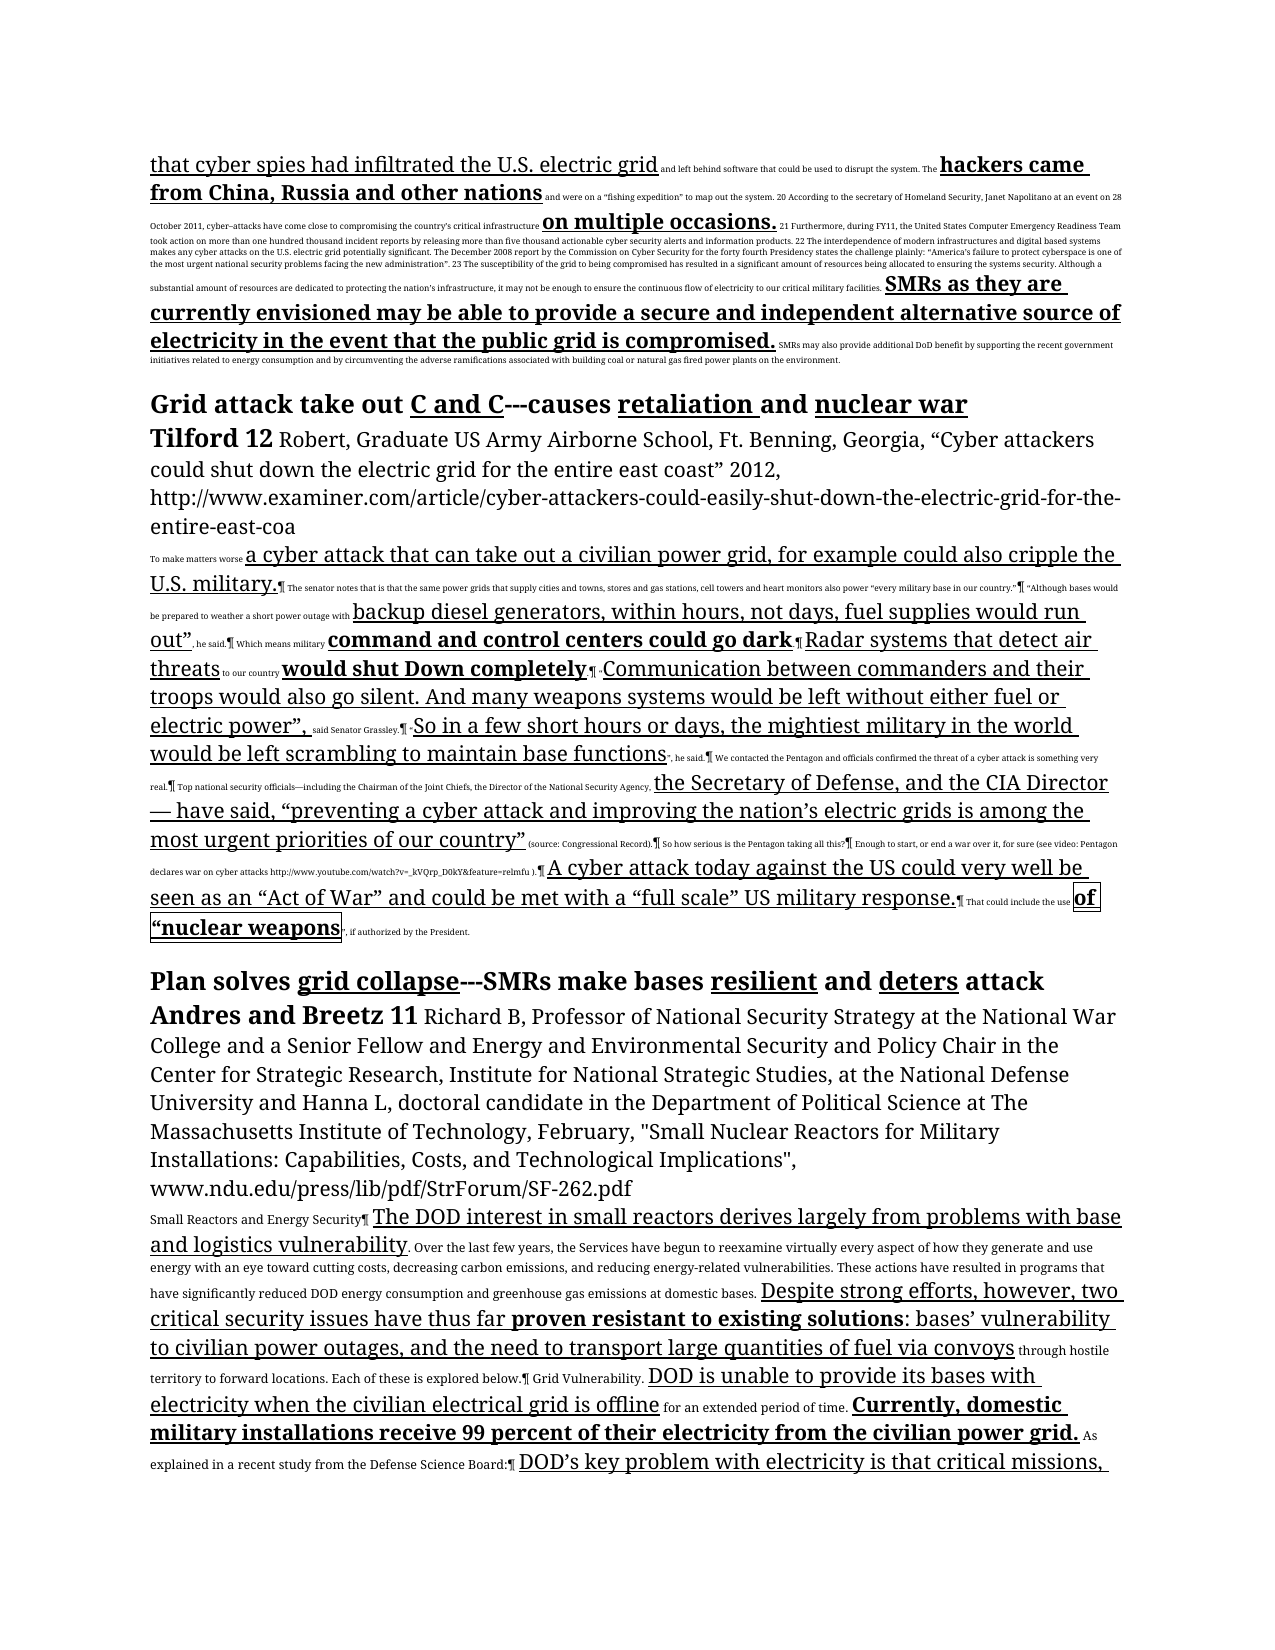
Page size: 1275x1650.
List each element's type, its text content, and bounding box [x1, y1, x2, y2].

text To make matters worse a cyber attack that can take out a civilian power grid, for example could also cripple the U.S. military.¶ The senator notes that is that the same power grids that supply cities and towns, stores and gas stations, cell towers and heart monitors also power “every military base in our country.”¶ “Although bases would be prepared to weather a short power outage with backup diesel generators, within hours, not days, fuel supplies would run out”, he said.¶ Which means military command and control centers could go dark.¶ Radar systems that detect air threats to our country would shut Down completely.¶ “Communication between commanders and their troops would also go silent. And many weapons systems would be left without either fuel or electric power”, said Senator Grassley.¶ “So in a few short hours or days, the mightiest military in the world would be left scrambling to maintain base functions”, he said.¶ We contacted the Pentagon and officials confirmed the threat of a cyber attack is something very real.¶ Top national security officials—including the Chairman of the Joint Chiefs, the Director of the National Security Agency, the Secretary of Defense, and the CIA Director— have said, “preventing a cyber attack and improving the nation’s electric grids is among the most urgent priorities of our country” (source: Congressional Record).¶ So how serious is the Pentagon taking all this?¶ Enough to start, or end a war over it, for sure (see video: Pentagon declares war on cyber attacks http://www.youtube.com/watch?v=_kVQrp_D0kY&feature=relmfu ).¶ A cyber attack today against the US could very well be seen as an “Act of War” and could be met with a “full scale” US military response.¶ That could include the use of “nuclear weapons”, if authorized by the President. [150, 540, 1125, 943]
text Grid attack take out C and C---causes retaliation and nuclear war [150, 387, 1125, 421]
text Plan solves grid collapse---SMRs make bases resilient and deters attack [150, 963, 1125, 997]
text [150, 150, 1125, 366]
text Andres and Breetz 11 Richard B, Professor of National Security Strategy at the National War College and a Senior Fellow and Energy and Environmental Security and Policy Chair in the Center for Strategic Research, Institute for National Strategic Studies, at the National Defense University and Hanna L, doctoral candidate in the Department of Political Science at The Massachusetts Institute of Technology, February, "Small Nuclear Reactors for Military Installations: Capabilities, Costs, and Technological Implications", www.ndu.edu/press/lib/pdf/StrForum/SF-262.pdf [150, 997, 1125, 1202]
text Tilford 12 Robert, Graduate US Army Airborne School, Ft. Benning, Georgia, “Cyber attackers could shut down the electric grid for the entire east coast” 2012, http://www.examiner.com/article/cyber-attackers-could-easily-shut-down-the-electric-grid-for-the-entire-east-coa [150, 421, 1125, 540]
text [150, 1202, 1125, 1475]
